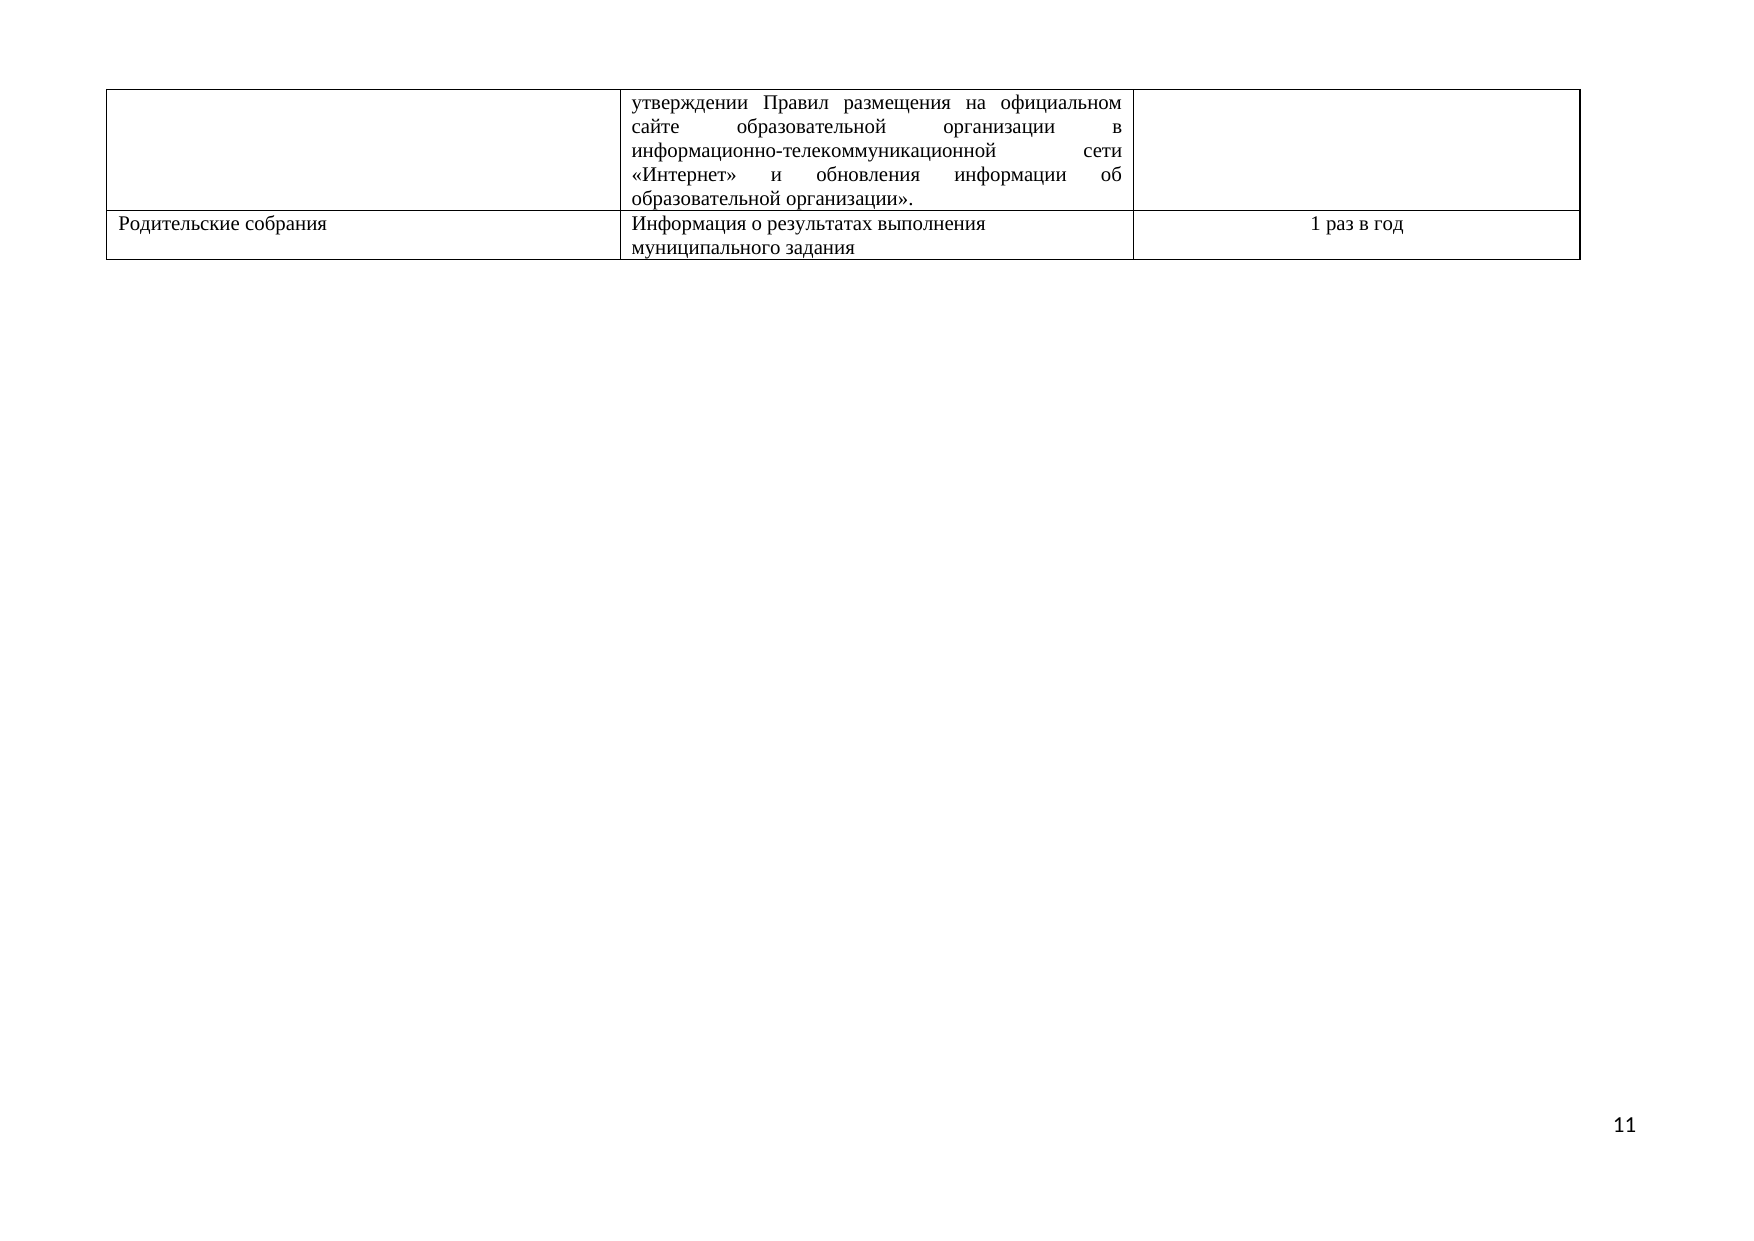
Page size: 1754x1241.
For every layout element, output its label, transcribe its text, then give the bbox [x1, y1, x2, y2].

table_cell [1134, 90, 1579, 210]
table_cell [621, 90, 1133, 210]
table_cell Информация о результатах выполнения муниципального задания [621, 211, 1133, 259]
table_cell 1 раз в год [1134, 211, 1579, 259]
table_cell Родительские собрания [107, 211, 620, 259]
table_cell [107, 90, 620, 210]
